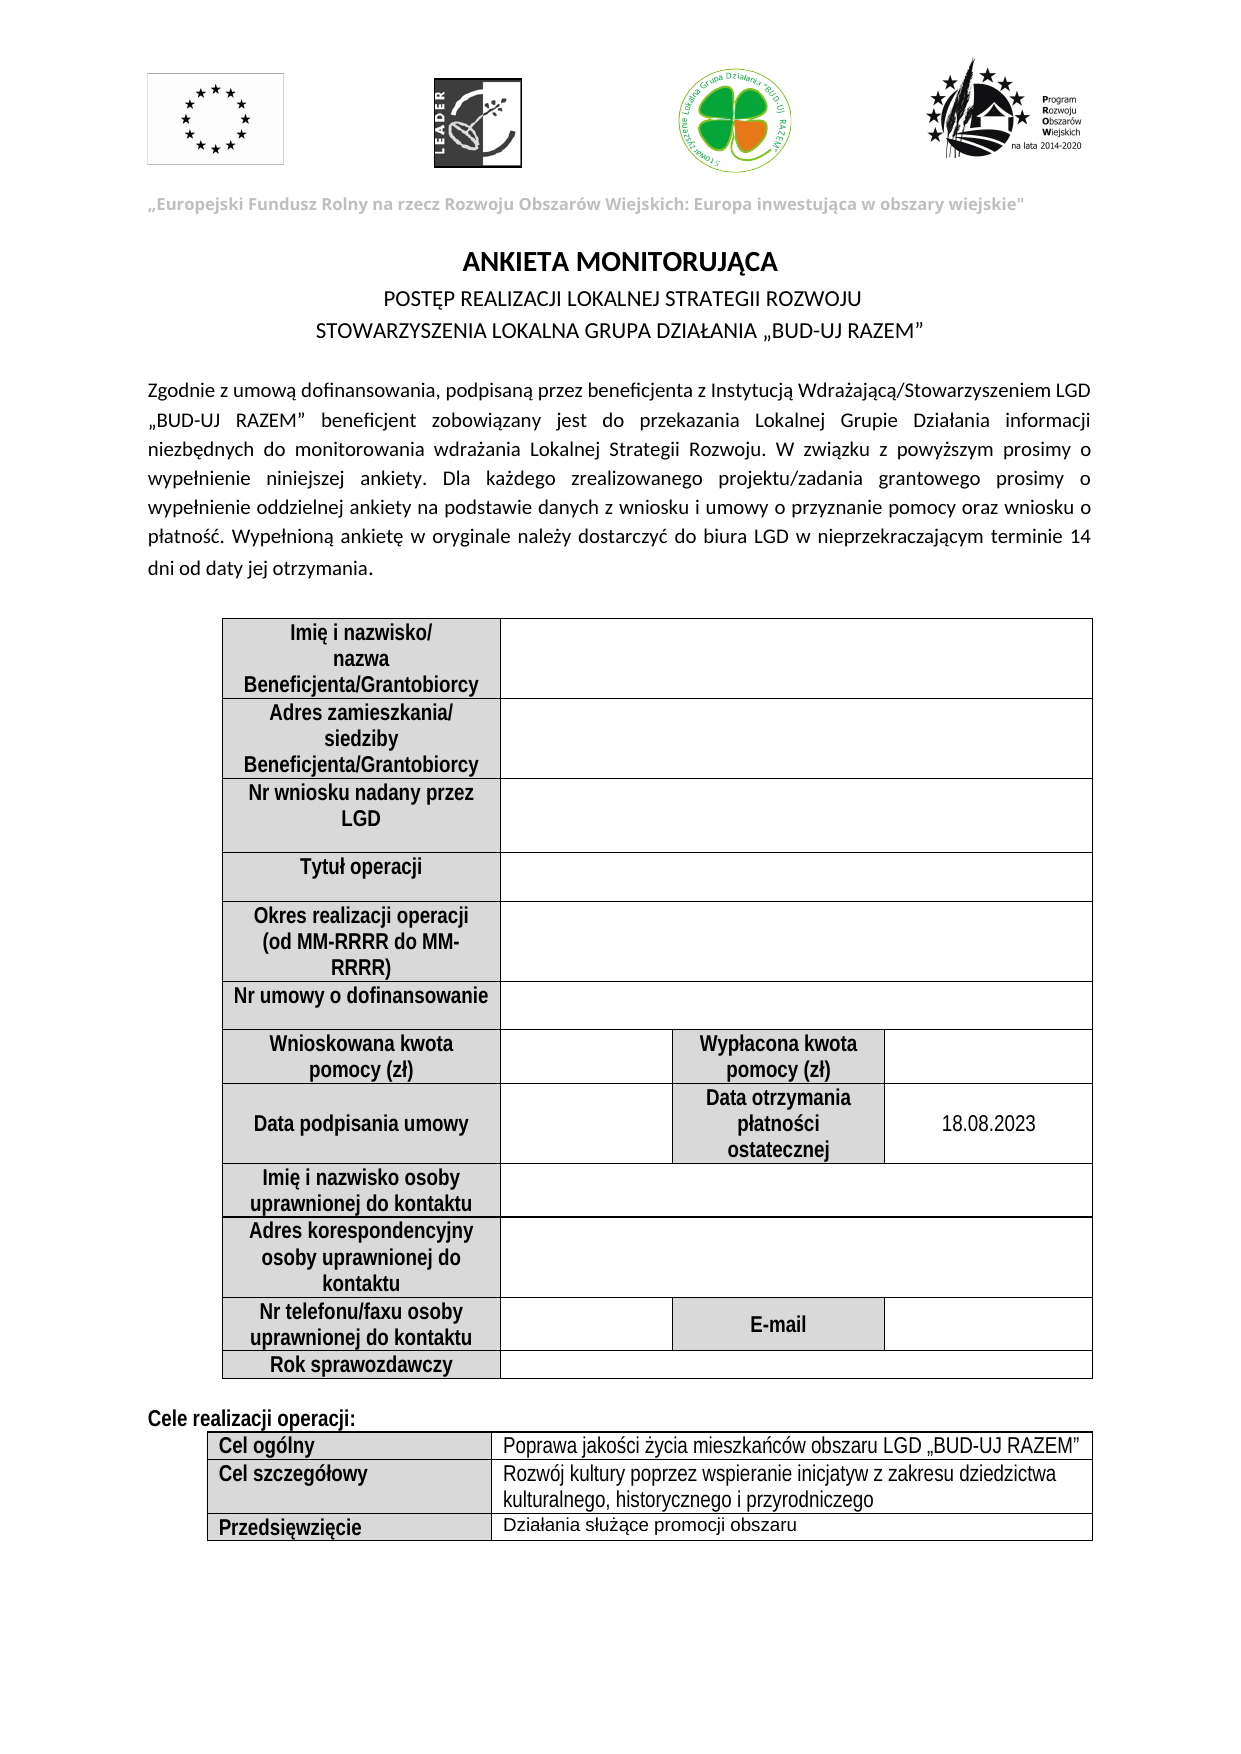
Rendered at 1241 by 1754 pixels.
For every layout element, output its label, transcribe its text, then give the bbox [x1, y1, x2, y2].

picture [918, 50, 1087, 163]
table_cell Rozwój kultury poprzez wspieranie inicjatyw z zakresu dziedzictwa kulturalnego, historycznego i przyrodniczego [492, 1460, 1092, 1513]
table_cell [501, 1351, 1092, 1378]
table_header Imię i nazwisko/ nazwa Beneficjenta/Grantobiorcy [223, 619, 500, 698]
table_cell [501, 1218, 1092, 1297]
table_cell [501, 1084, 672, 1163]
table_cell [501, 779, 1092, 852]
table_cell Imię i nazwisko osoby uprawnionej do kontaktu [223, 1164, 500, 1216]
table_cell Data podpisania umowy [223, 1084, 500, 1163]
table_cell 18.08.2023 [885, 1084, 1092, 1163]
table_cell Nr umowy o dofinansowanie [223, 982, 500, 1029]
table_cell [501, 1164, 1092, 1216]
table_cell Działania służące promocji obszaru [492, 1514, 1092, 1540]
table_header Poprawa jakości życia mieszkańców obszaru LGD „BUD-UJ RAZEM” [492, 1433, 1092, 1459]
picture [147, 73, 284, 165]
text STOWARZYSZENIA LOKALNA GRUPA DZIAŁANIA „BUD-UJ RAZEM” [148, 316, 1093, 344]
table_header Cel ogólny [208, 1433, 491, 1459]
table_cell [885, 1030, 1092, 1083]
text ANKIETA MONITORUJĄCA [148, 243, 1093, 279]
table_cell Nr wniosku nadany przez LGD [223, 779, 500, 852]
table_cell Nr telefonu/faxu osoby uprawnionej do kontaktu [223, 1298, 500, 1350]
table_cell Tytuł operacji [223, 853, 500, 901]
text Cele realizacji operacji: [148, 1405, 1093, 1431]
table_cell [501, 699, 1092, 778]
table_cell [885, 1298, 1092, 1350]
table_cell E-mail [673, 1298, 884, 1350]
table_cell Wypłacona kwota pomocy (zł) [673, 1030, 884, 1083]
table_cell [501, 1030, 672, 1083]
table_cell Rok sprawozdawczy [223, 1351, 500, 1378]
table_cell Data otrzymania płatności ostatecznej [673, 1084, 884, 1163]
table_cell [501, 853, 1092, 901]
table_cell Wnioskowana kwota pomocy (zł) [223, 1030, 500, 1083]
text Zgodnie z umową dofinansowania, podpisaną przez beneficjenta z Instytucją Wdrażającą/Stowarzyszeniem LGD „BUD-UJ RAZEM” beneficjent zobowiązany jest do przekazania Lokalnej Grupie Działania informacji niezbędnych do monitorowania wdrażania Lokalnej Strategii Rozwoju. W związku z powyższym prosimy o wypełnienie niniejszej ankiety. Dla każdego zrealizowanego projektu/zadania grantowego prosimy o wypełnienie oddzielnej ankiety na podstawie danych z wniosku i umowy o przyznanie pomocy oraz wniosku o płatność. Wypełnioną ankietę w oryginale należy dostarczyć do biura LGD w nieprzekraczającym terminie 14 dni od daty jej otrzymania. [148, 378, 1093, 581]
table_cell [501, 1298, 672, 1350]
table_cell [501, 982, 1092, 1029]
table_cell Cel szczegółowy [208, 1460, 491, 1513]
table_cell [501, 902, 1092, 981]
table_cell Adres korespondencyjny osoby uprawnionej do kontaktu [223, 1218, 500, 1297]
table_cell Adres zamieszkania/ siedziby Beneficjenta/Grantobiorcy [223, 699, 500, 778]
table_cell Przedsięwzięcie [208, 1514, 491, 1540]
text POSTĘP REALIZACJI LOKALNEJ STRATEGII ROZWOJU [148, 284, 1093, 312]
table_header [501, 619, 1092, 698]
table_cell Okres realizacji operacji (od MM-RRRR do MM-RRRR) [223, 902, 500, 981]
